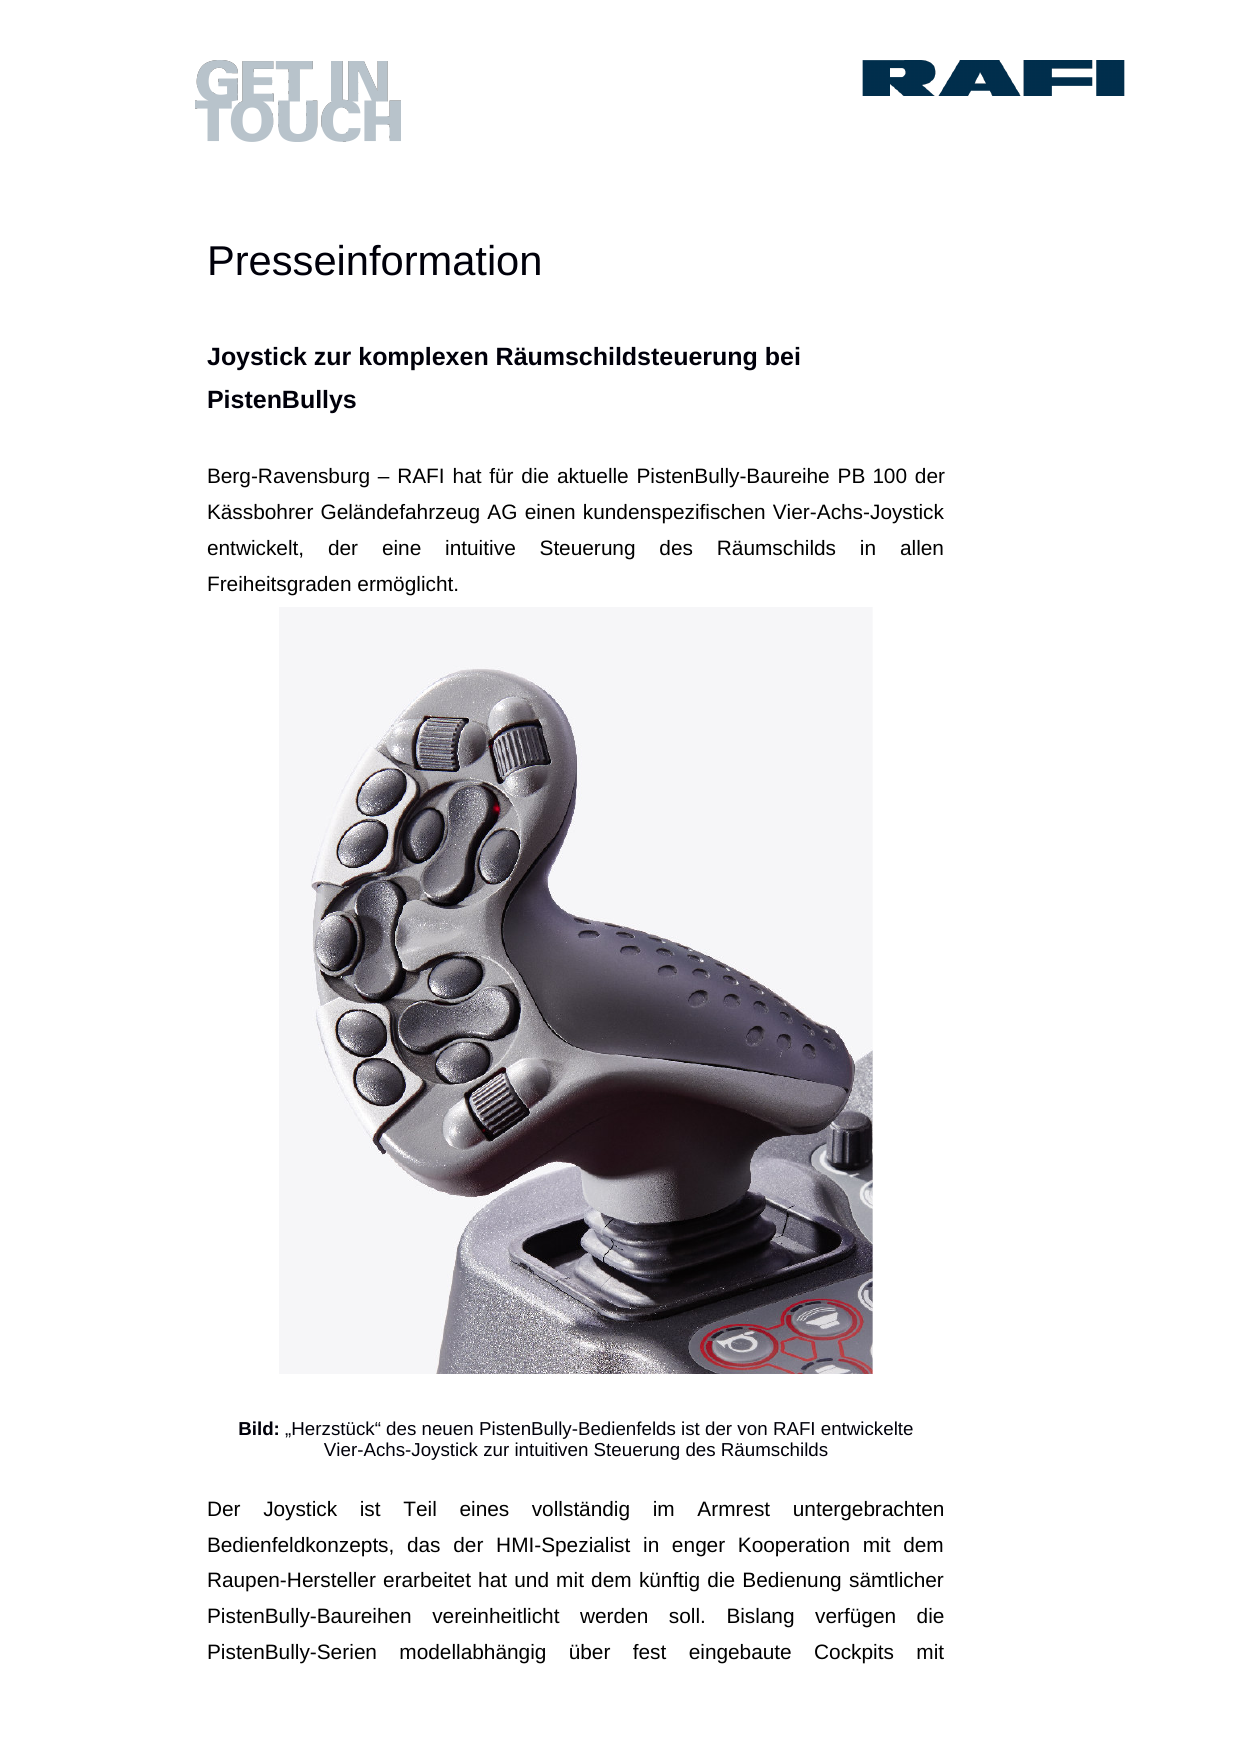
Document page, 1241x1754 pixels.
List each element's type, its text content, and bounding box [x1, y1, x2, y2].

picture [195, 60, 401, 142]
picture [862, 60, 1125, 96]
picture [279, 607, 873, 1374]
table_header [200, 608, 952, 1417]
text Joystick zur komplexen Räumschildsteuerung bei PistenBullys [207, 342, 945, 413]
table_cell Bild: „Herzstück“ des neuen PistenBully-Bedienfelds ist der von RAFI entwickelte Vier-Achs-Joystick zur intuitiven Steuerung des Räumschilds [200, 1418, 952, 1461]
text Berg-Ravensburg – RAFI hat für die aktuelle PistenBully-Baureihe PB 100 der Kässbohrer Geländefahrzeug AG einen kundenspezifischen Vier-Achs-Joystick entwickelt, der eine intuitive Steuerung des Räumschilds in allen Freiheitsgraden ermöglicht. [207, 464, 945, 596]
text Presseinformation [207, 236, 945, 284]
